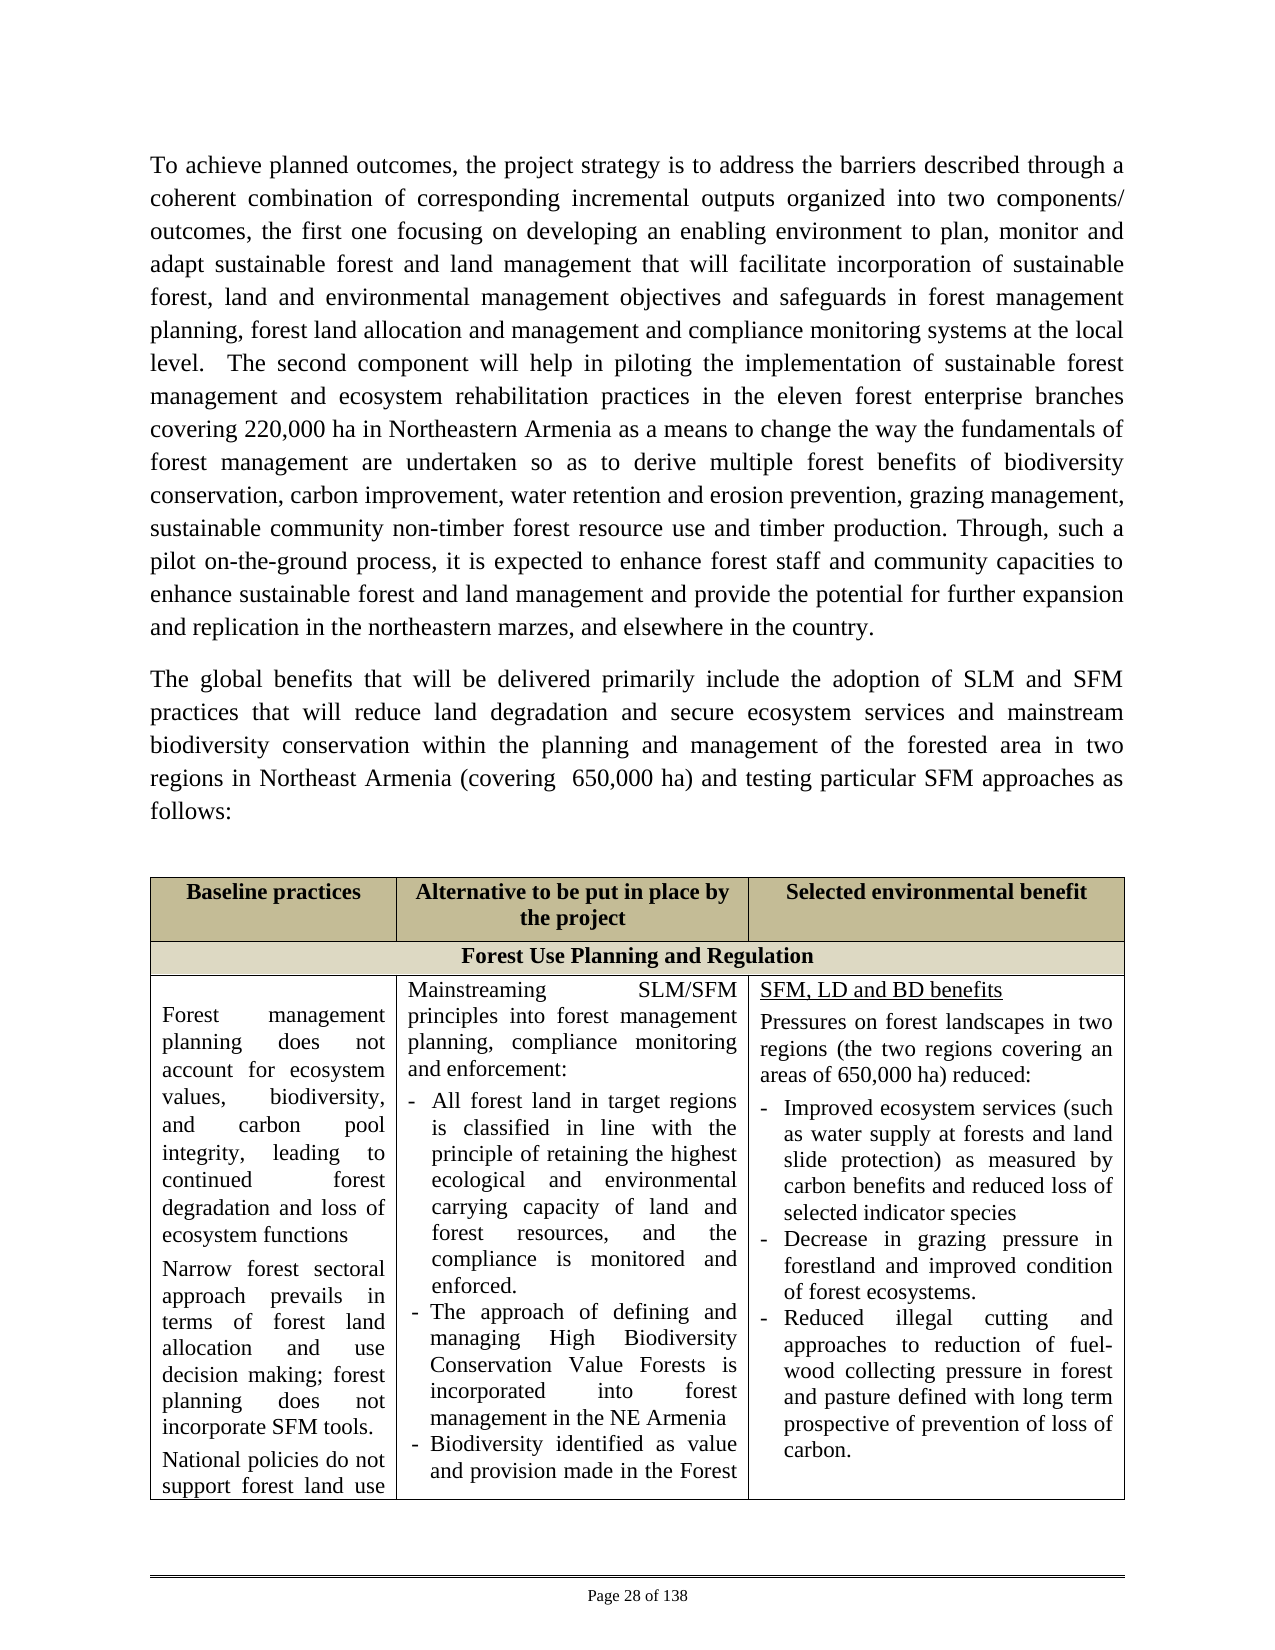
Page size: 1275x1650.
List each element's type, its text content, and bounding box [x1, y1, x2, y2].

table_cell Forest Use Planning and Regulation [151, 942, 1124, 974]
table_header Baseline practices [151, 878, 396, 941]
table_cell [397, 976, 748, 1499]
text The global benefits that will be delivered primarily include the adoption of SLM and SFM practices that will reduce land degradation and secure ecosystem services and mainstream biodiversity conservation within the planning and management of the forested area in two regions in Northeast Armenia (covering 650,000 ha) and testing particular SFM approaches as follows: [150, 664, 1125, 825]
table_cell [749, 976, 1124, 1499]
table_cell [151, 976, 396, 1499]
text To achieve planned outcomes, the project strategy is to address the barriers described through a coherent combination of corresponding incremental outputs organized into two components/ outcomes, the first one focusing on developing an enabling environment to plan, monitor and adapt sustainable forest and land management that will facilitate incorporation of sustainable forest, land and environmental management objectives and safeguards in forest management planning, forest land allocation and management and compliance monitoring systems at the local level. The second component will help in piloting the implementation of sustainable forest management and ecosystem rehabilitation practices in the eleven forest enterprise branches covering 220,000 ha in Northeastern Armenia as a means to change the way the fundamentals of forest management are undertaken so as to derive multiple forest benefits of biodiversity conservation, carbon improvement, water retention and erosion prevention, grazing management, sustainable community non-timber forest resource use and timber production. Through, such a pilot on-the-ground process, it is expected to enhance forest staff and community capacities to enhance sustainable forest and land management and provide the potential for further expansion and replication in the northeastern marzes, and elsewhere in the country. [150, 150, 1125, 641]
table_header Alternative to be put in place by the project [397, 878, 748, 941]
table_header Selected environmental benefit [749, 878, 1124, 941]
